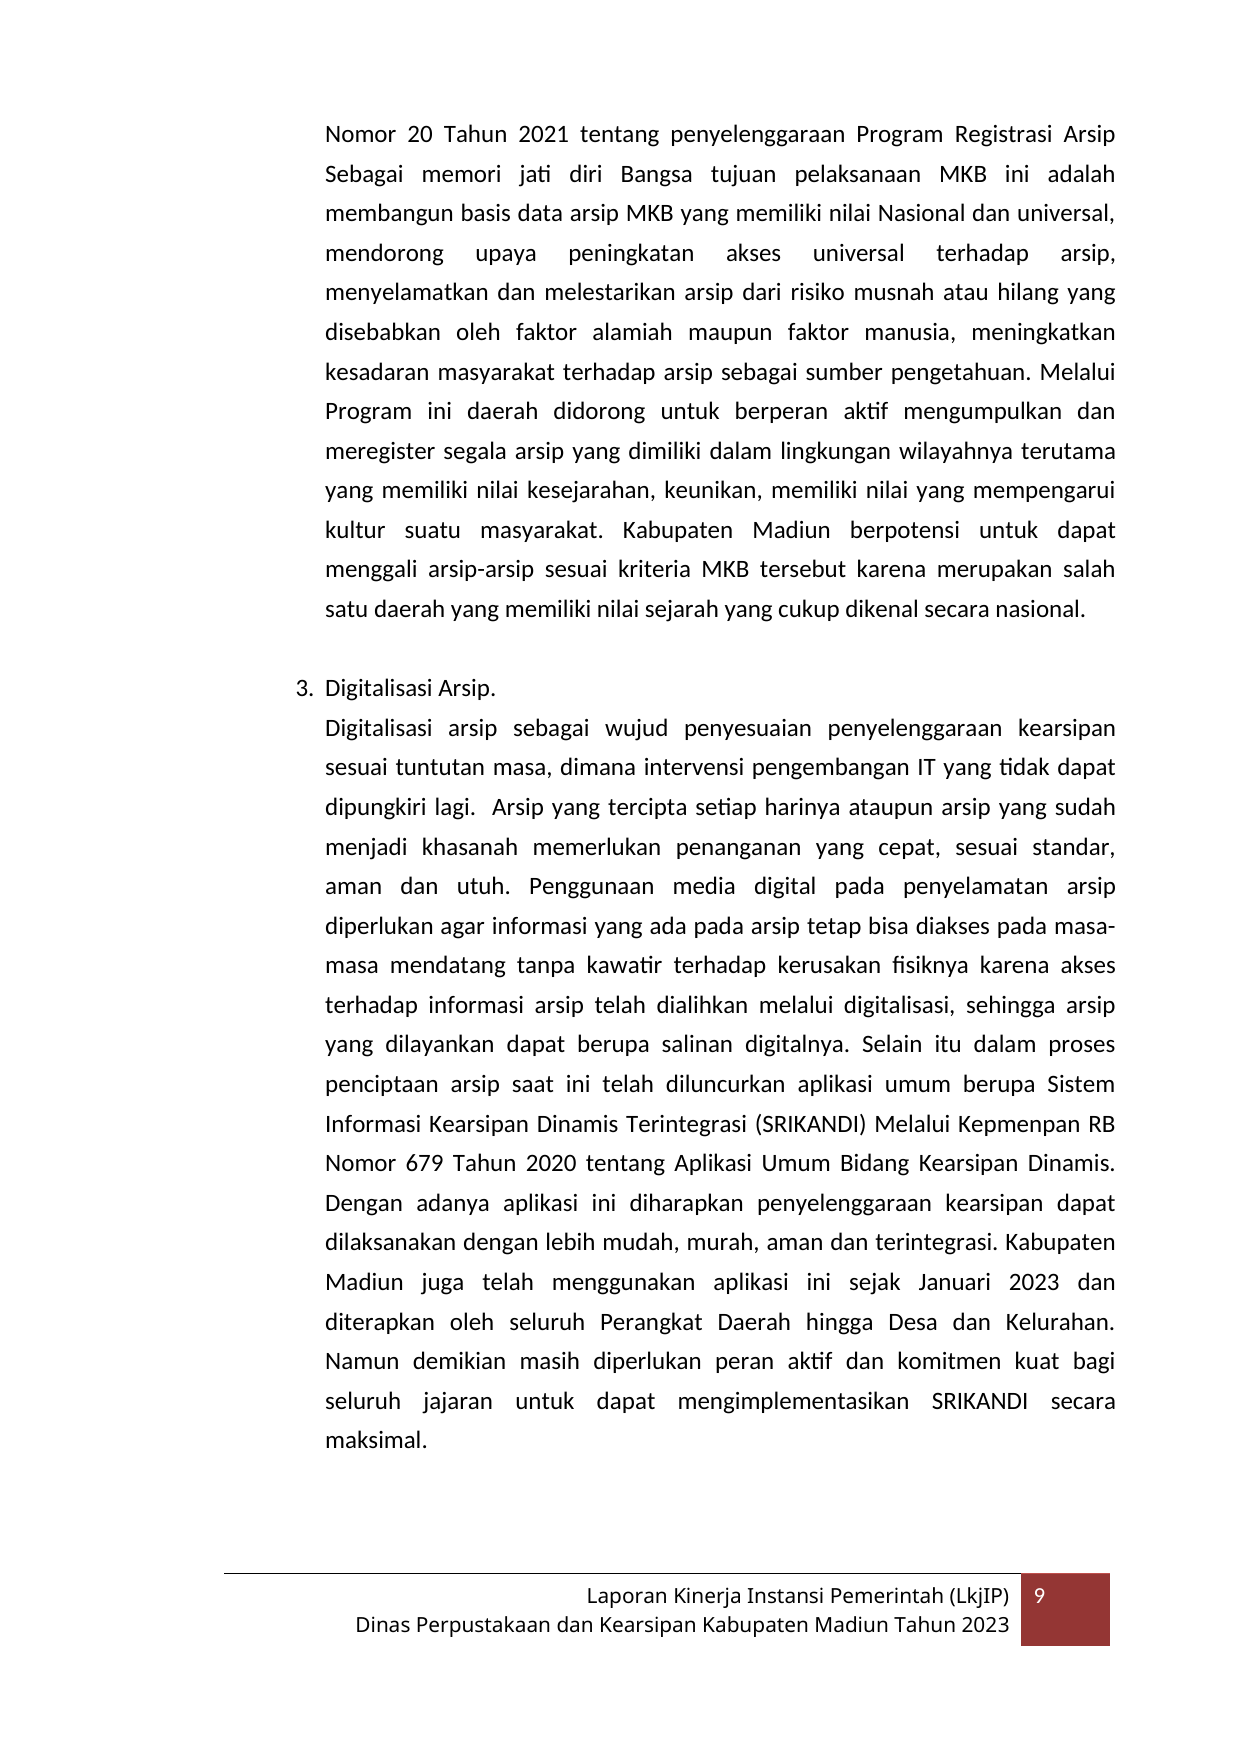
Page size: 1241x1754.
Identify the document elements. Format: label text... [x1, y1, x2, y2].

list Digitalisasi Arsip. [295, 672, 1117, 703]
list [325, 118, 1117, 624]
list Digitalisasi arsip sebagai wujud penyesuaian penyelenggaraan kearsipan sesuai tuntutan masa, dimana intervensi pengembangan IT yang tidak dapat dipungkiri lagi. Arsip yang tercipta setiap harinya ataupun arsip yang sudah menjadi khasanah memerlukan penanganan yang cepat, sesuai standar, aman dan utuh. Penggunaan media digital pada penyelamatan arsip diperlukan agar informasi yang ada pada arsip tetap bisa diakses pada masa- masa mendatang tanpa kawatir terhadap kerusakan fisiknya karena akses terhadap informasi arsip telah dialihkan melalui digitalisasi, sehingga arsip yang dilayankan dapat berupa salinan digitalnya. Selain itu dalam proses penciptaan arsip saat ini telah diluncurkan aplikasi umum berupa Sistem Informasi Kearsipan Dinamis Terintegrasi (SRIKANDI) Melalui Kepmenpan RB Nomor 679 Tahun 2020 tentang Aplikasi Umum Bidang Kearsipan Dinamis. Dengan adanya aplikasi ini diharapkan penyelenggaraan kearsipan dapat dilaksanakan dengan lebih mudah, murah, aman dan terintegrasi. Kabupaten Madiun juga telah menggunakan aplikasi ini sejak Januari 2023 dan diterapkan oleh seluruh Perangkat Daerah hingga Desa dan Kelurahan. Namun demikian masih diperlukan peran aktif dan komitmen kuat bagi seluruh jajaran untuk dapat mengimplementasikan SRIKANDI secara maksimal. [325, 712, 1117, 1455]
